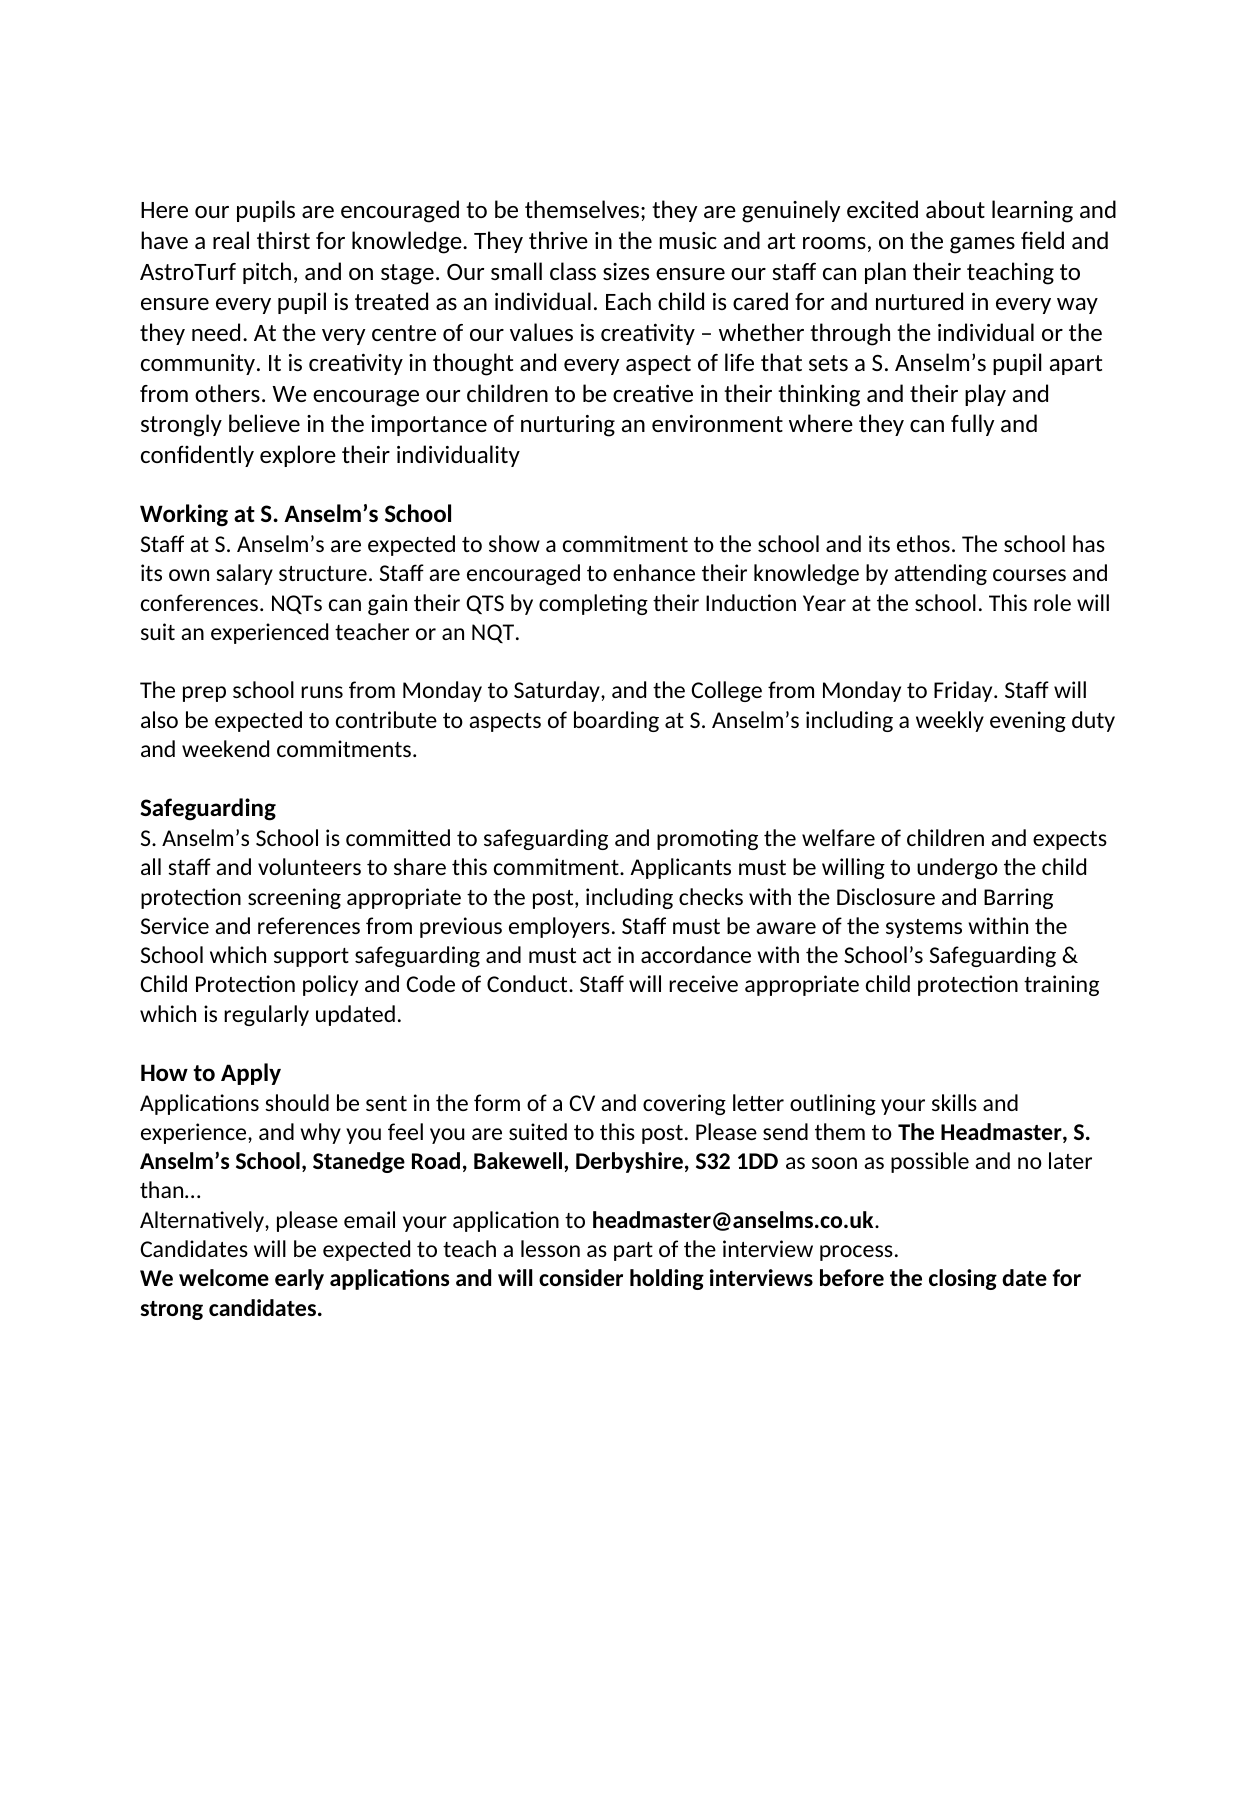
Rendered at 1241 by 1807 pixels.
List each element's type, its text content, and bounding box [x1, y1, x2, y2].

text Working at S. Anselm’s School [140, 498, 1125, 529]
text S. Anselm’s School is committed to safeguarding and promoting the welfare of children and expects all staff and volunteers to share this commitment. Applicants must be willing to undergo the child protection screening appropriate to the post, including checks with the Disclosure and Barring Service and references from previous employers. Staff must be aware of the systems within the School which support safeguarding and must act in accordance with the School’s Safeguarding & Child Protection policy and Code of Conduct. Staff will receive appropriate child protection training which is regularly updated. [140, 823, 1125, 1028]
text Applications should be sent in the form of a CV and covering letter outlining your skills and experience, and why you feel you are suited to this post. Please send them to The Headmaster, S. Anselm’s School, Stanedge Road, Bakewell, Derbyshire, S32 1DD as soon as possible and no later than… [140, 1088, 1125, 1205]
text Alternatively, please email your application to headmaster@anselms.co.uk. [140, 1205, 1125, 1234]
text We welcome early applications and will consider holding interviews before the closing date for strong candidates. [140, 1263, 1125, 1322]
text Here our pupils are encouraged to be themselves; they are genuinely excited about learning and have a real thirst for knowledge. They thrive in the music and art rooms, on the games field and AstroTurf pitch, and on stage. Our small class sizes ensure our staff can plan their teaching to ensure every pupil is treated as an individual. Each child is cared for and nurtured in every way they need. At the very centre of our values is creativity – whether through the individual or the community. It is creativity in thought and every aspect of life that sets a S. Anselm’s pupil apart from others. We encourage our children to be creative in their thinking and their play and strongly believe in the importance of nurturing an environment where they can fully and confidently explore their individuality [140, 195, 1125, 469]
text Safeguarding [140, 792, 1125, 823]
text Staff at S. Anselm’s are expected to show a commitment to the school and its ethos. The school has its own salary structure. Staff are encouraged to enhance their knowledge by attending courses and conferences. NQTs can gain their QTS by completing their Induction Year at the school. This role will suit an experienced teacher or an NQT. [140, 529, 1125, 646]
text Candidates will be expected to teach a lesson as part of the interview process. [140, 1234, 1125, 1263]
text The prep school runs from Monday to Saturday, and the College from Monday to Friday. Staff will also be expected to contribute to aspects of boarding at S. Anselm’s including a weekly evening duty and weekend commitments. [140, 675, 1125, 763]
text How to Apply [140, 1057, 1125, 1088]
